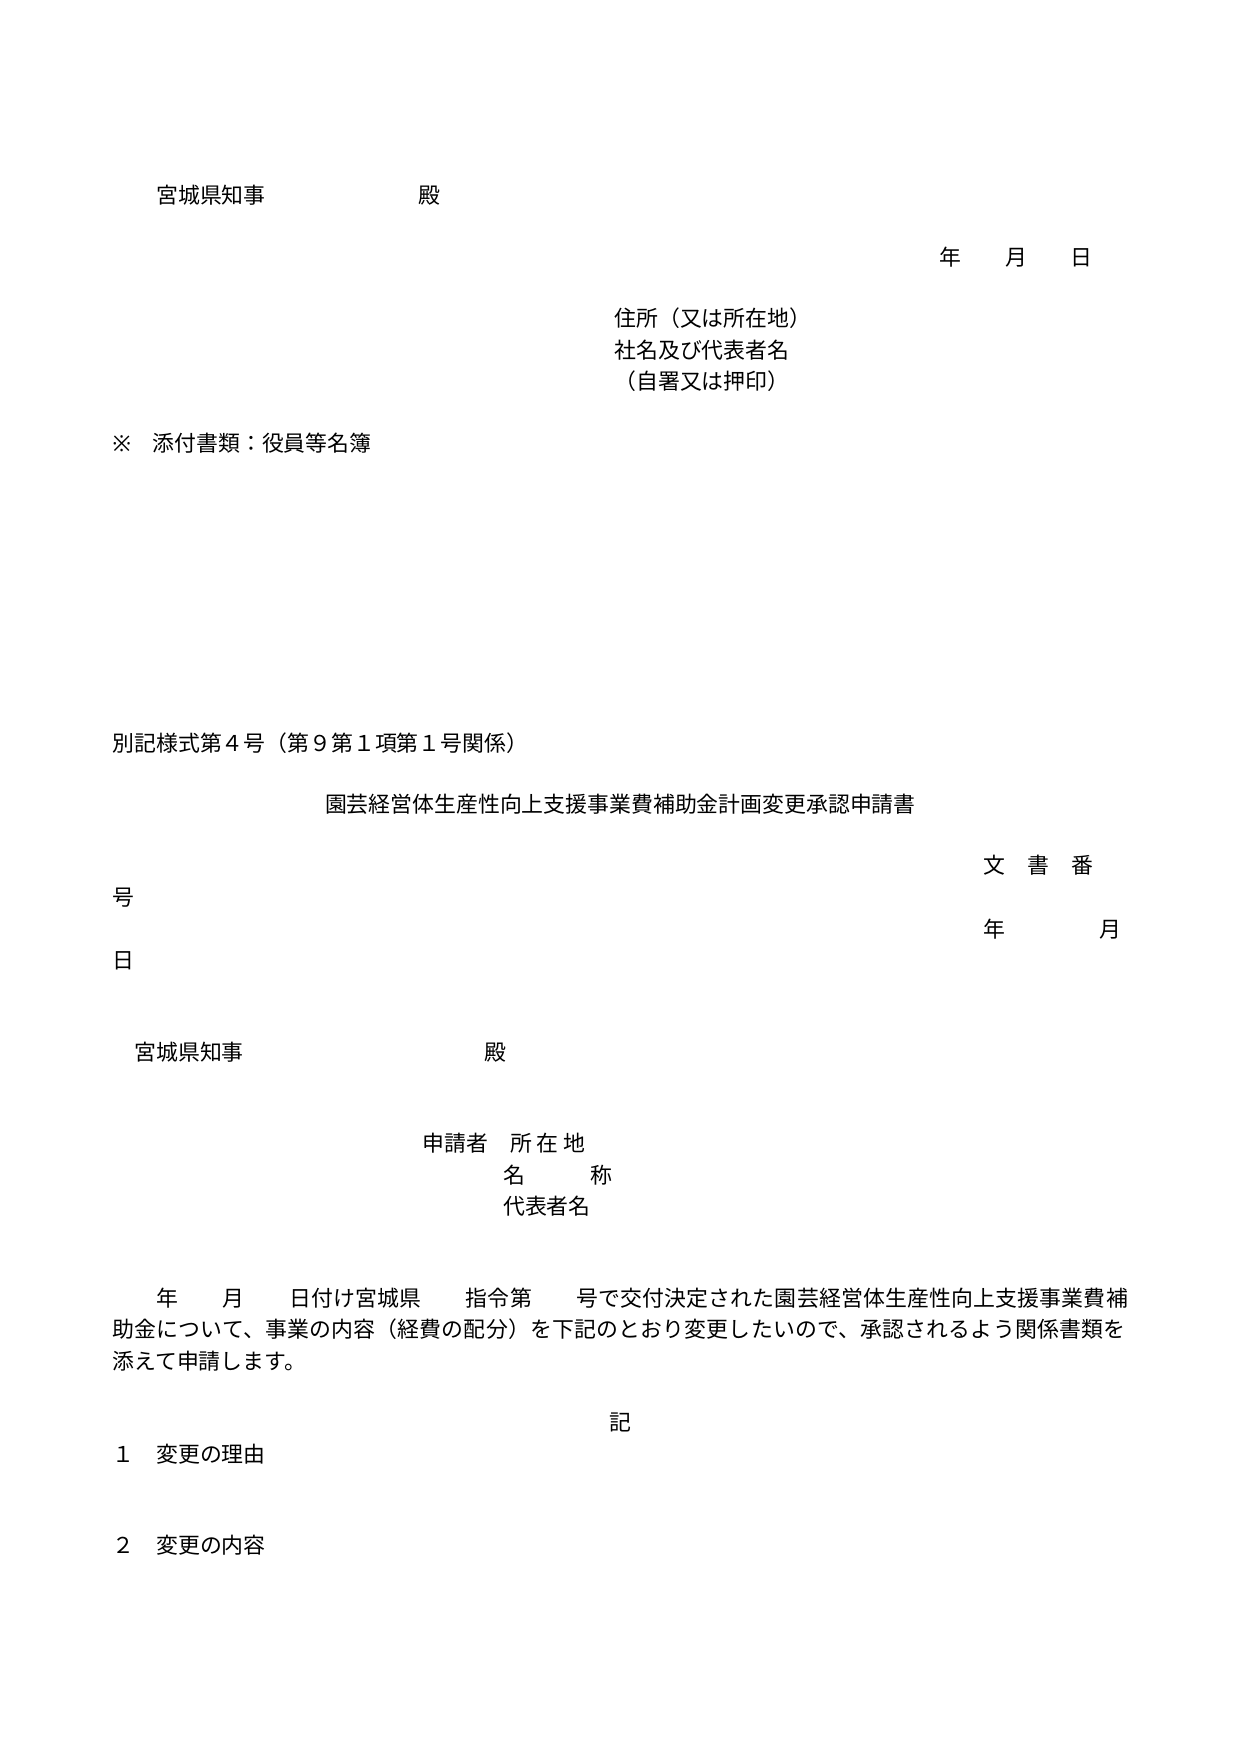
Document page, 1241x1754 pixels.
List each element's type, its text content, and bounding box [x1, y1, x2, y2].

text ※ 添付書類：役員等名簿 [112, 426, 1128, 457]
text 年 月 日 [112, 239, 1128, 271]
text 年 月 日付け宮城県 指令第 号で交付決定された園芸経営体生産性向上支援事業費補助金について、事業の内容（経費の配分）を下記のとおり変更したいので、承認されるよう関係書類を添えて申請します。 [112, 1281, 1128, 1376]
text 宮城県知事 殿 [112, 1035, 1128, 1066]
text 園芸経営体生産性向上支援事業費補助金計画変更承認申請書 [112, 787, 1128, 819]
text 年 月 日 [112, 912, 1121, 975]
text 住所（又は所在地） [112, 301, 1128, 333]
text （自署又は押印） [112, 364, 1128, 396]
text 社名及び代表者名 [112, 333, 1128, 364]
text 申請者 所 在 地 [112, 1126, 1128, 1158]
text 文 書 番 号 [112, 848, 1128, 912]
text ２ 変更の内容 [112, 1528, 1128, 1560]
text 記 [112, 1405, 1128, 1437]
text 名 称 [112, 1158, 1128, 1189]
text １ 変更の理由 [112, 1437, 1128, 1469]
text 別記様式第４号（第９第１項第１号関係） [112, 726, 1128, 757]
text 宮城県知事 殿 [112, 178, 1128, 210]
text 代表者名 [112, 1189, 1128, 1221]
